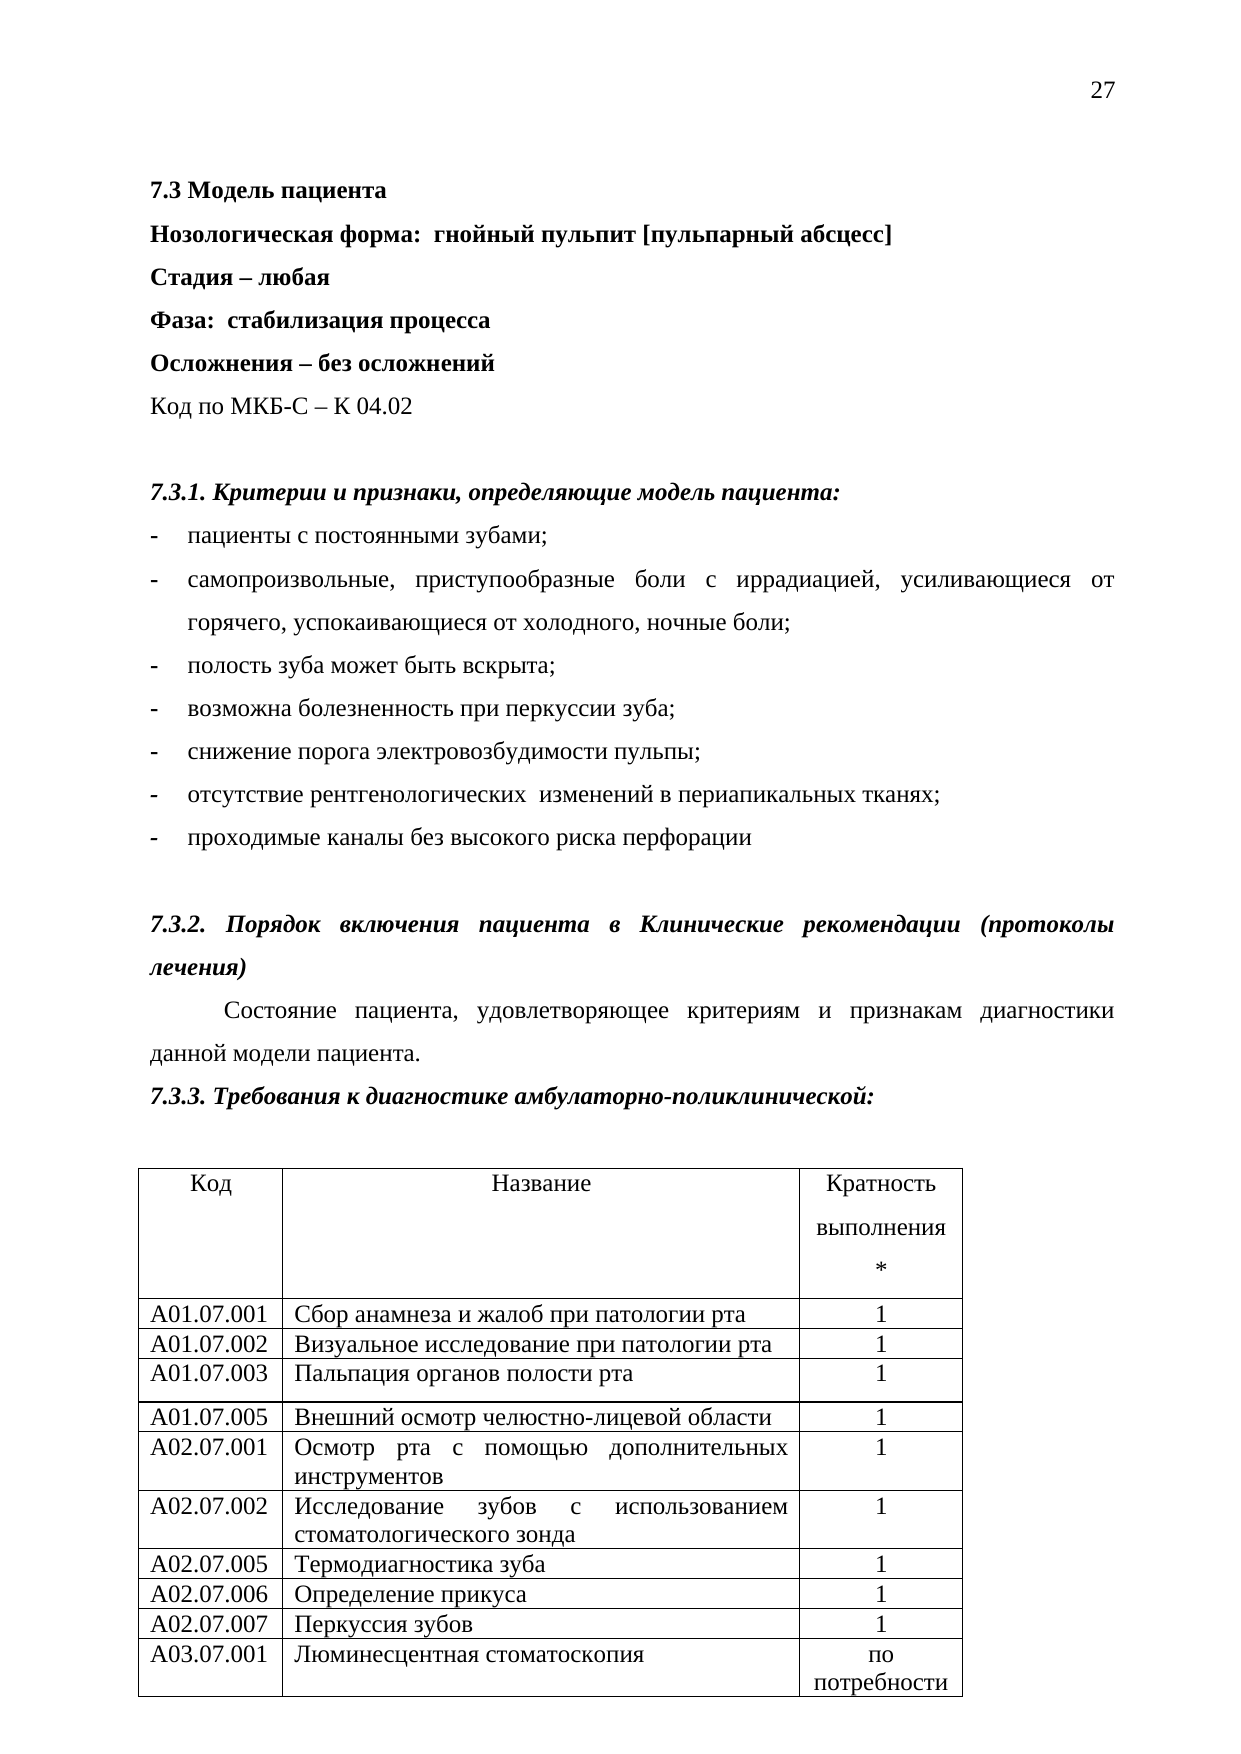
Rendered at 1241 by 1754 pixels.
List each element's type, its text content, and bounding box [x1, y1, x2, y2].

list полость зуба может быть вскрыта; [150, 650, 1115, 679]
table_cell Люминесцентная стоматоскопия [283, 1639, 799, 1696]
text 7.3.1. Критерии и признаки, определяющие модель пациента: [150, 477, 1115, 506]
list проходимые каналы без высокого риска перфорации [150, 822, 1115, 851]
list пациенты с постоянными зубами; [150, 521, 1115, 549]
table_cell 1 [800, 1609, 962, 1638]
table_cell Пальпация органов полости рта [283, 1359, 799, 1401]
table_cell А01.07.003 [139, 1359, 282, 1401]
table_cell 1 [800, 1491, 962, 1548]
table_cell 1 [800, 1432, 962, 1490]
table_cell 1 [800, 1549, 962, 1578]
table_cell Определение прикуса [283, 1579, 799, 1608]
table_cell Термодиагностика зуба [283, 1549, 799, 1578]
subtitle Осложнения – без осложнений [150, 348, 1115, 377]
table_cell Исследование зубов с использованием стоматологического зонда [283, 1491, 799, 1548]
subtitle Код по МКБ-С – К 04.02 [150, 391, 1115, 420]
table_header Название [283, 1169, 799, 1298]
list самопроизвольные, приступообразные боли с иррадиацией, усиливающиеся от горячего, успокаивающиеся от холодного, ночные боли; [150, 564, 1115, 636]
table_cell А01.07.005 [139, 1403, 282, 1431]
table_cell А02.07.007 [139, 1609, 282, 1638]
table_cell А02.07.001 [139, 1432, 282, 1490]
table_cell А03.07.001 [139, 1639, 282, 1696]
text 7.3.2. Порядок включения пациента в Клинические рекомендации (протоколы лечения) [150, 909, 1115, 981]
table_header Код [139, 1169, 282, 1298]
text Стадия – любая [150, 262, 1115, 291]
table_header Кратность выполнения * [800, 1169, 962, 1298]
table_cell по потребности [800, 1639, 962, 1696]
list возможна болезненность при перкуссии зуба; [150, 693, 1115, 722]
table_cell Визуальное исследование при патологии рта [283, 1329, 799, 1357]
table_cell 1 [800, 1299, 962, 1328]
table_cell 1 [800, 1359, 962, 1401]
table_cell 1 [800, 1403, 962, 1431]
table_cell 1 [800, 1579, 962, 1608]
table_cell А01.07.001 [139, 1299, 282, 1328]
table_cell Перкуссия зубов [283, 1609, 799, 1638]
table_cell А01.07.002 [139, 1329, 282, 1357]
table_cell Сбор анамнеза и жалоб при патологии рта [283, 1299, 799, 1328]
table_cell Внешний осмотр челюстно-лицевой области [283, 1403, 799, 1431]
table_cell 1 [800, 1329, 962, 1357]
table_cell Осмотр рта с помощью дополнительных инструментов [283, 1432, 799, 1490]
list снижение порога электровозбудимости пульпы; [150, 736, 1115, 765]
table_cell А02.07.006 [139, 1579, 282, 1608]
text 7.3 Модель пациента Нозологическая форма: гнойный пульпит [пульпарный абсцесс] [150, 176, 1115, 247]
text Состояние пациента, удовлетворяющее критериям и признакам диагностики данной модели пациента. [150, 995, 1115, 1067]
list отсутствие рентгенологических изменений в периапикальных тканях; [150, 779, 1115, 808]
subtitle Фаза: стабилизация процесса [150, 305, 1115, 334]
table_cell А02.07.002 [139, 1491, 282, 1548]
table_cell А02.07.005 [139, 1549, 282, 1578]
text 7.3.3. Требования к диагностике амбулаторно-поликлинической: [150, 1081, 1115, 1110]
